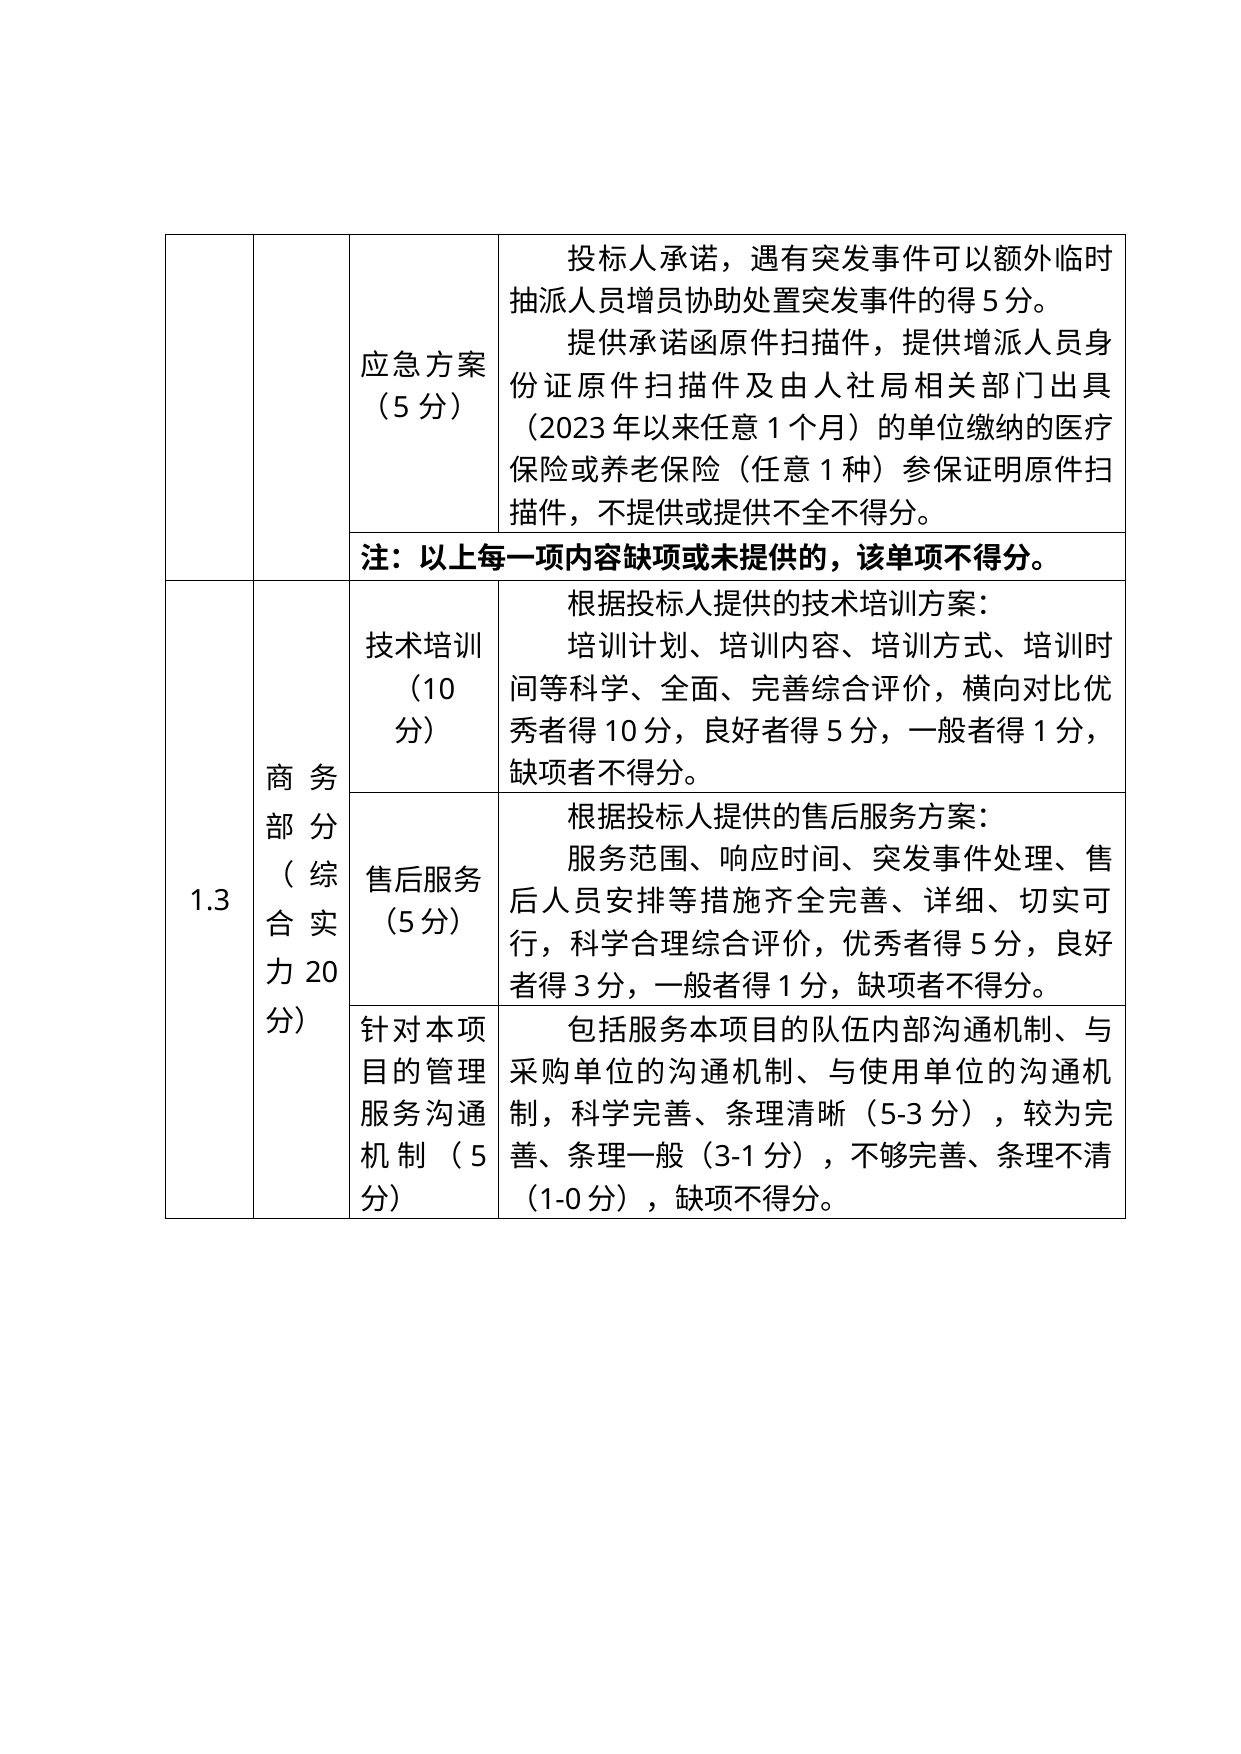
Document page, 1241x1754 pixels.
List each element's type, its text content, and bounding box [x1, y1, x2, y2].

table_cell 针对本项目的管理服务沟通机制（5分） [350, 1006, 498, 1218]
table_cell 售后服务 （5分） [350, 793, 498, 1005]
table_cell 1.3 [166, 581, 253, 1218]
table_cell 注：以上每一项内容缺项或未提供的，该单项不得分。 [350, 533, 1125, 580]
table_cell 根据投标人提供的技术培训方案： 培训计划、培训内容、培训方式、培训时间等科学、全面、完善综合评价，横向对比优秀者得10分，良好者得5分，一般者得1分，缺项者不得分。 [499, 581, 1125, 792]
table_cell 根据投标人提供的售后服务方案： 服务范围、响应时间、突发事件处理、售后人员安排等措施齐全完善、详细、切实可行，科学合理综合评价，优秀者得5分，良好者得3分，一般者得1分，缺项者不得分。 [499, 793, 1125, 1005]
table_cell 技术培训（10分） [350, 581, 498, 792]
table_cell 商务部分（综合实力20分） [254, 581, 349, 1218]
table_cell 投标人承诺，遇有突发事件可以额外临时抽派人员增员协助处置突发事件的得5分。 提供承诺函原件扫描件，提供增派人员身份证原件扫描件及由人社局相关部门出具（2023年以来任意1个月）的单位缴纳的医疗保险或养老保险（任意1种）参保证明原件扫描件，不提供或提供不全不得分。 [499, 235, 1125, 532]
table_cell 包括服务本项目的队伍内部沟通机制、与采购单位的沟通机制、与使用单位的沟通机制，科学完善、条理清晰（5-3分），较为完善、条理一般（3-1分），不够完善、条理不清（1-0分），缺项不得分。 [499, 1006, 1125, 1218]
table_cell 应急方案（5分） [350, 235, 498, 532]
